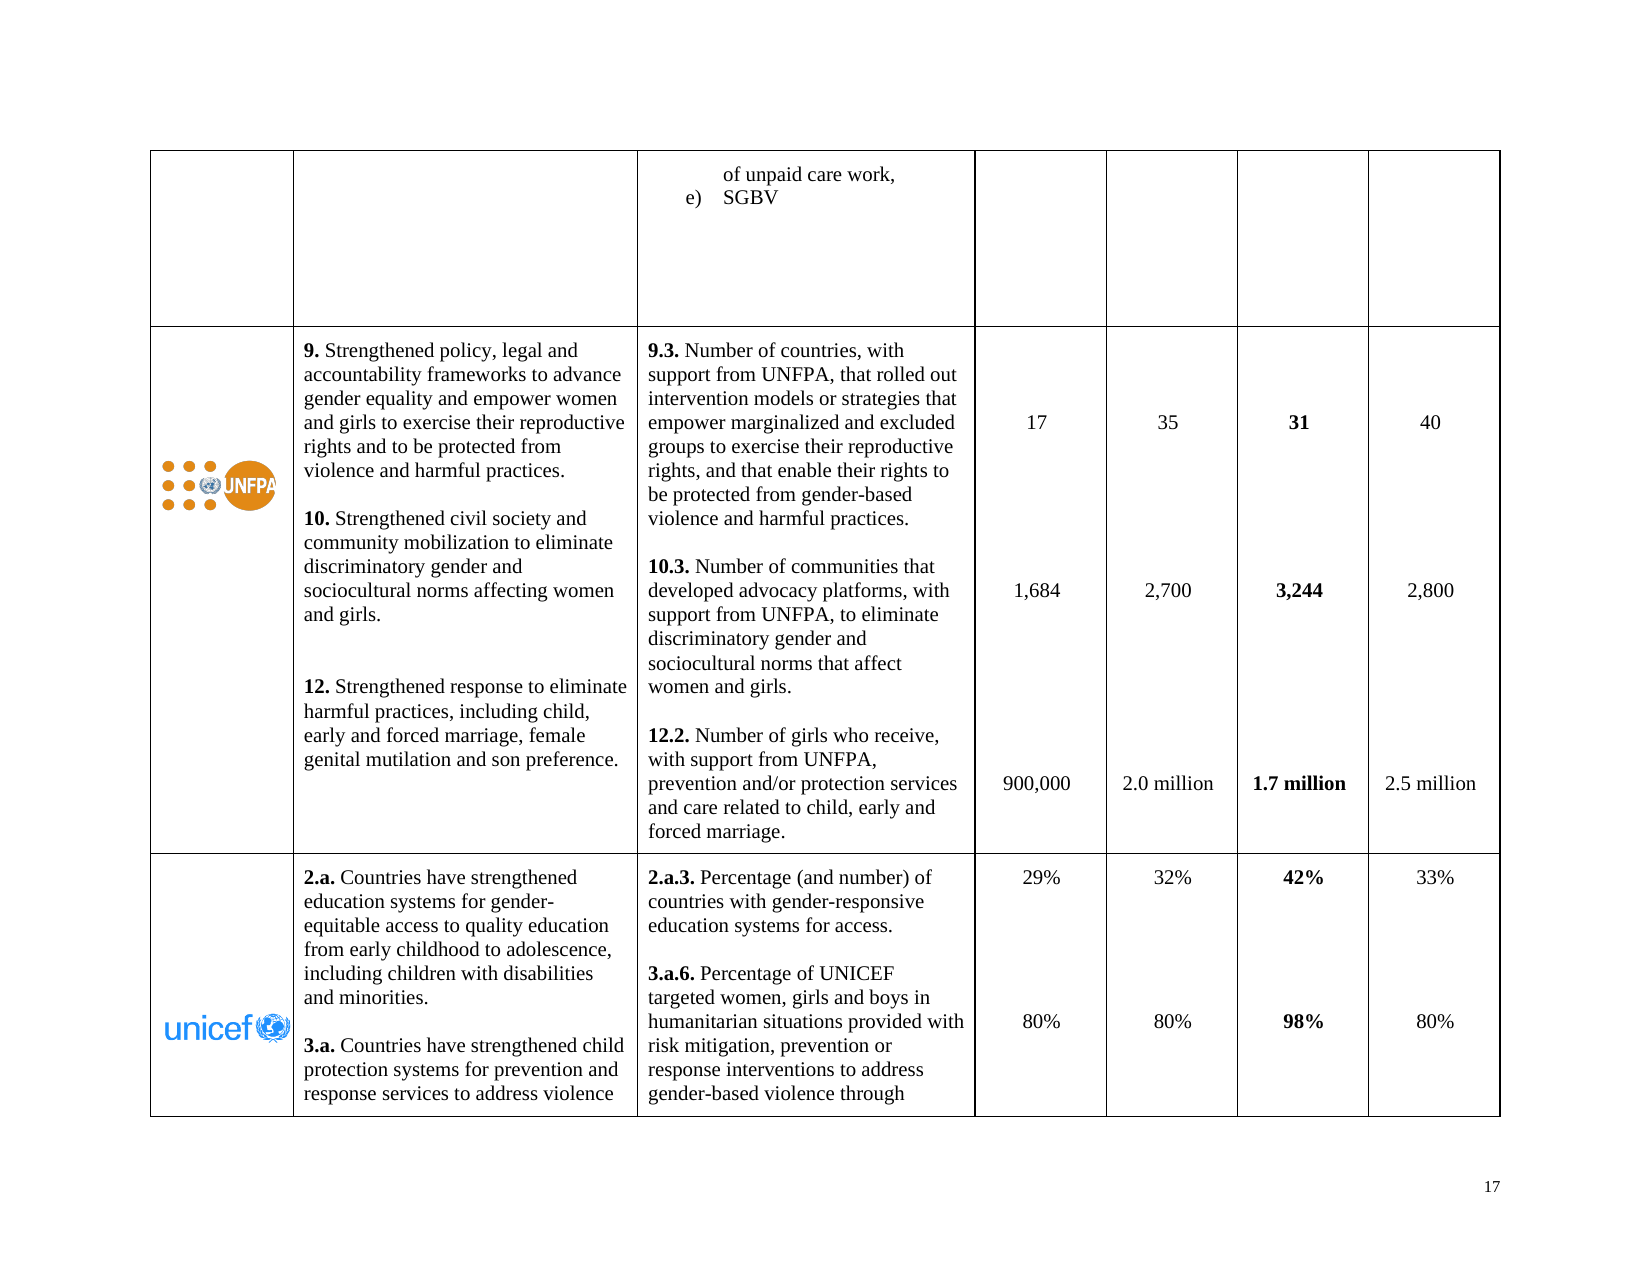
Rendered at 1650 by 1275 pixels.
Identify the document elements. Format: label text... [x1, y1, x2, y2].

picture [158, 460, 279, 512]
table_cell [294, 151, 637, 326]
table_cell 17 1,684 900,000 [976, 327, 1106, 853]
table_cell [294, 854, 637, 1116]
table_cell [151, 854, 293, 1116]
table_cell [1107, 151, 1237, 326]
table_cell 29% 80% 25% [976, 854, 1106, 1116]
table_cell 32% 80% 37% [1107, 854, 1237, 1116]
table_cell 9.3. Number of countries, with support from UNFPA, that rolled out intervention models or strategies that empower marginalized and excluded groups to exercise their reproductive rights, and that enable their rights to be protected from gender-based violence and harmful practices. 10.3. Number of communities that developed advocacy platforms, with support from UNFPA, to eliminate discriminatory gender and sociocultural norms that affect women and girls. 12.2. Number of girls who receive, with support from UNFPA, prevention and/or protection services and care related to child, early and forced marriage. [638, 327, 974, 853]
table_cell 33% 80% 40% [1369, 854, 1499, 1116]
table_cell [976, 151, 1106, 326]
table_cell 31 3,244 1.7 million [1238, 327, 1368, 853]
picture [161, 1007, 294, 1047]
table_cell [151, 327, 293, 853]
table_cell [1369, 151, 1499, 326]
table_cell 9. Strengthened policy, legal and accountability frameworks to advance gender equality and empower women and girls to exercise their reproductive rights and to be protected from violence and harmful practices. 10. Strengthened civil society and community mobilization to eliminate discriminatory gender and sociocultural norms affecting women and girls. 12. Strengthened response to eliminate harmful practices, including child, early and forced marriage, female genital mutilation and son preference. [294, 327, 637, 853]
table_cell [638, 854, 974, 1116]
table_cell 35 2,700 2.0 million [1107, 327, 1237, 853]
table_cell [638, 151, 974, 326]
table_cell 42% 98% 38% [1238, 854, 1368, 1116]
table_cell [1238, 151, 1368, 326]
table_cell [151, 151, 293, 326]
table_cell 40 2,800 2.5 million [1369, 327, 1499, 853]
